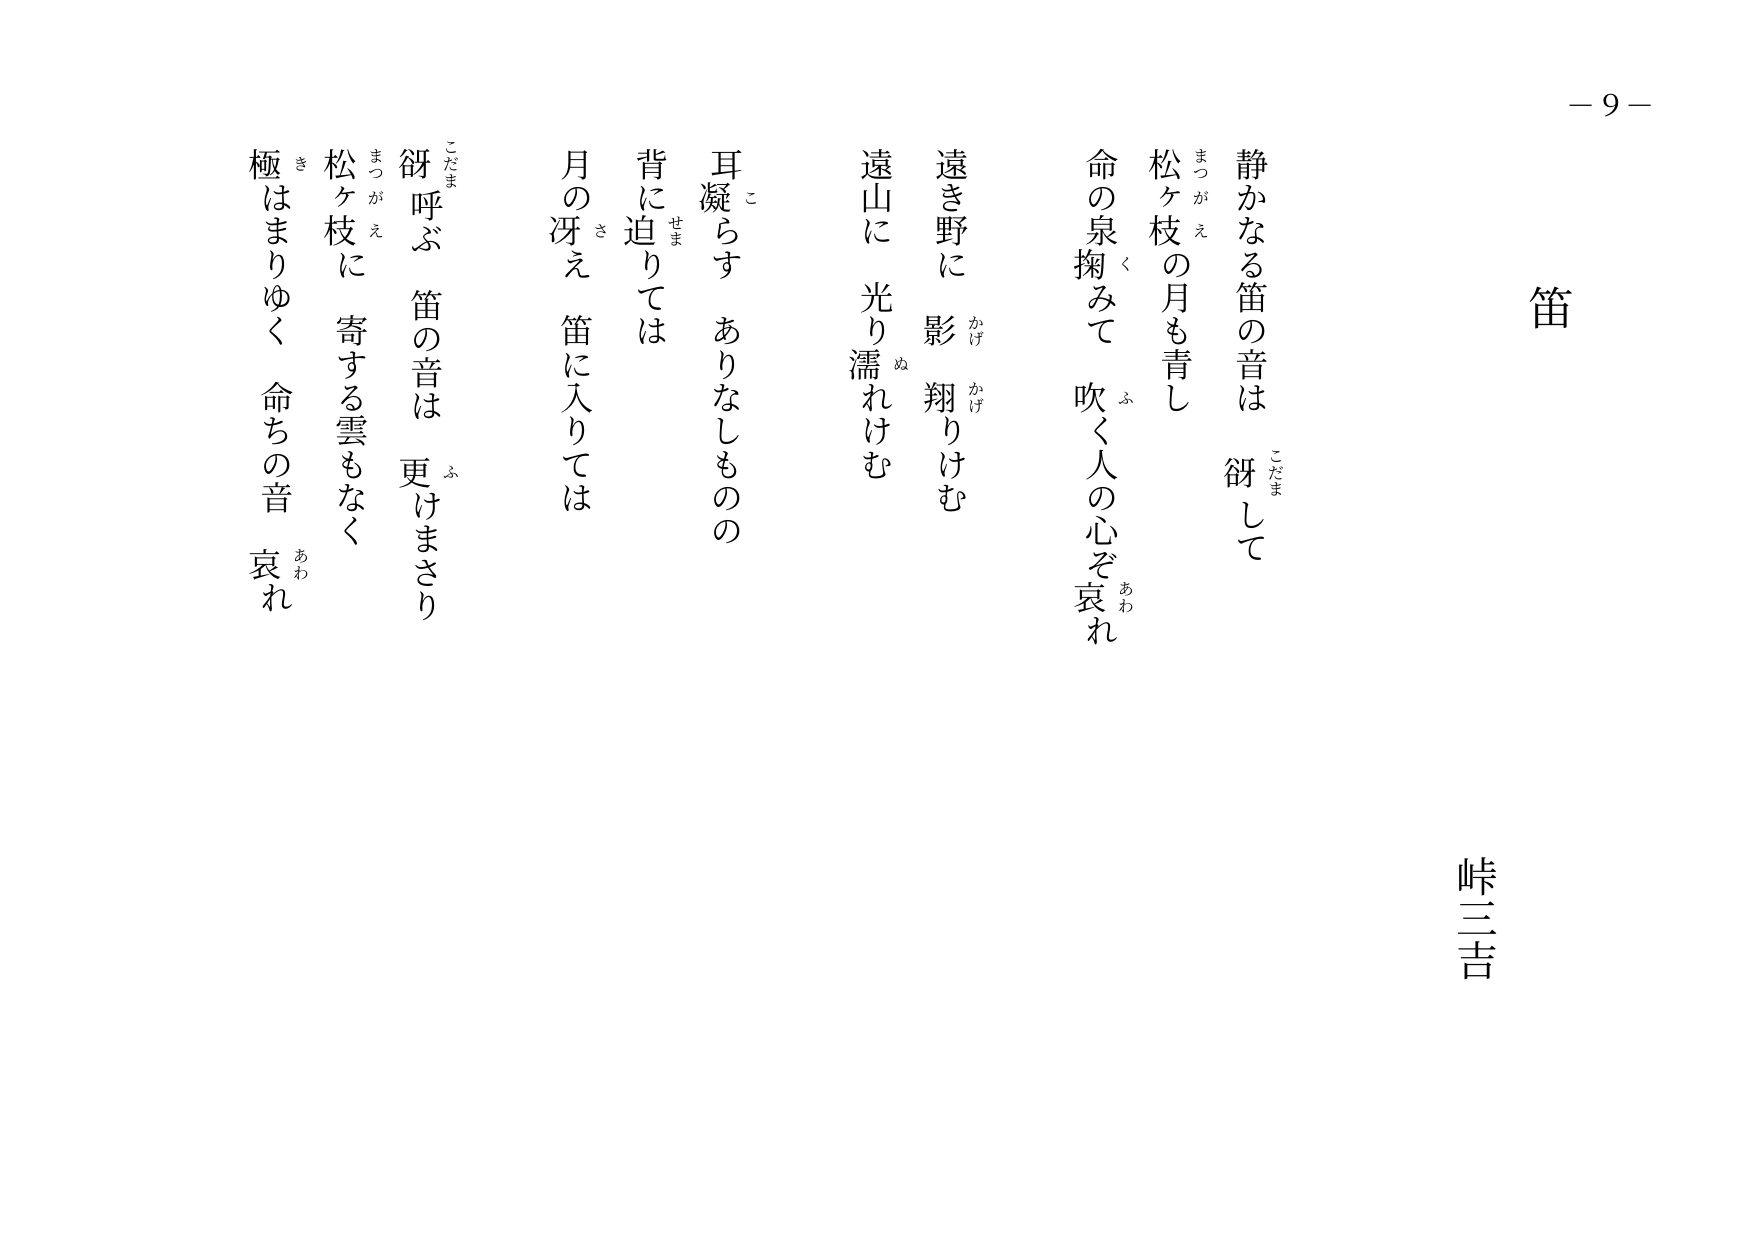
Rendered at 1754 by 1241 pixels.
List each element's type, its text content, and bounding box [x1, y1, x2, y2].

text 遠き野に りけむ [914, 148, 989, 1092]
text 峠三吉 [1439, 148, 1514, 1092]
text 笛 [1514, 148, 1589, 1092]
text はまりゆく 命ちの音 れ [239, 148, 314, 1092]
text に 寄する雲もなく [314, 148, 389, 1092]
text 命の泉みて く人の心ぞれ [1064, 148, 1139, 1092]
text 呼ぶ 笛の音は けまさり [389, 139, 464, 1092]
text 静かなる笛の音は して [1214, 148, 1289, 1092]
text の月も青し [1139, 148, 1214, 1092]
text 耳らす ありなしものの [689, 148, 764, 1092]
text 遠山に 光りれけむ [839, 148, 914, 1092]
text 背にりては [614, 148, 689, 1092]
text 月のえ 笛に入りては [539, 148, 614, 1092]
